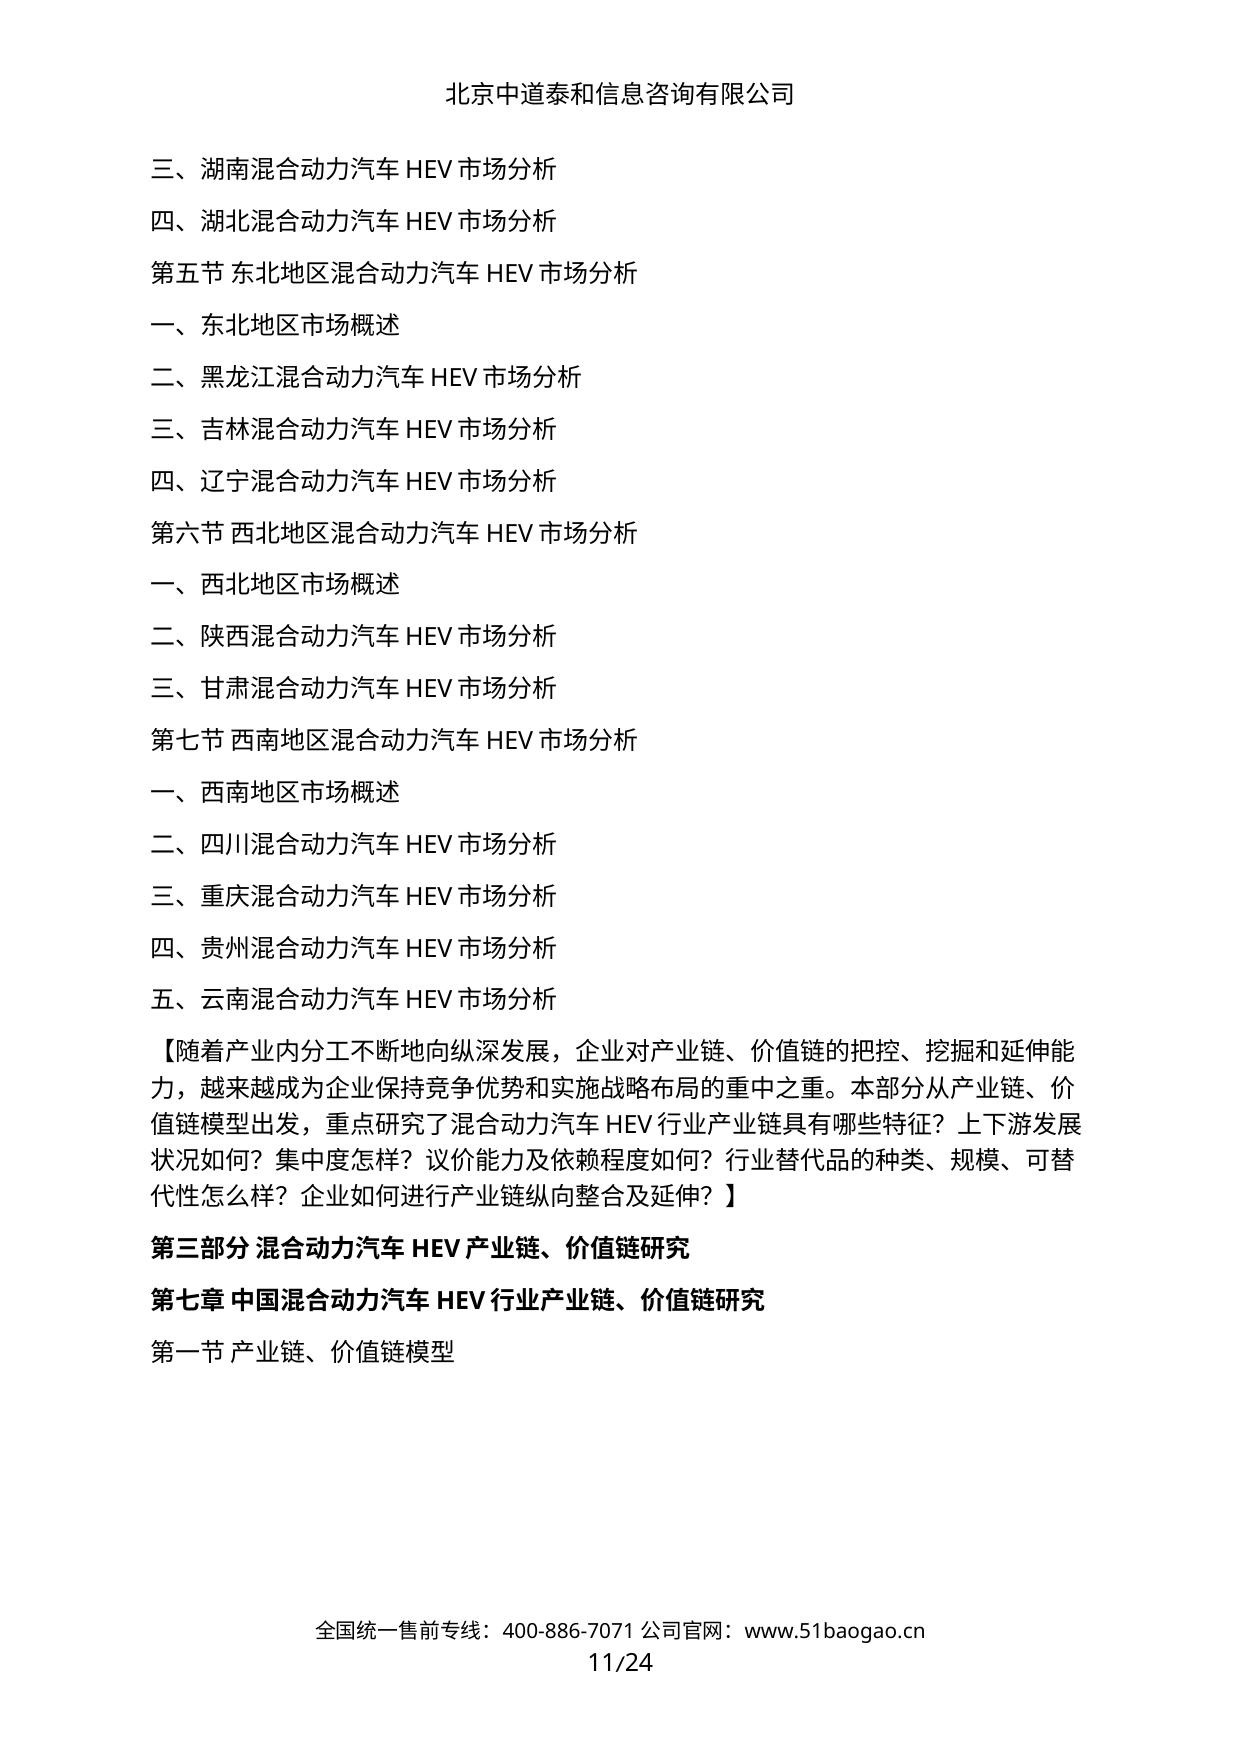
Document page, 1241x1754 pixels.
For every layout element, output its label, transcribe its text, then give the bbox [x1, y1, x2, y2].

text 一、西北地区市场概述 [150, 565, 1090, 601]
text 二、四川混合动力汽车HEV市场分析 [150, 824, 1090, 861]
text 二、黑龙江混合动力汽车HEV市场分析 [150, 357, 1090, 394]
text 二、陕西混合动力汽车HEV市场分析 [150, 617, 1090, 653]
text 四、辽宁混合动力汽车HEV市场分析 [150, 461, 1090, 497]
text 三、重庆混合动力汽车HEV市场分析 [150, 876, 1090, 912]
text 【随着产业内分工不断地向纵深发展，企业对产业链、价值链的把控、挖掘和延伸能力，越来越成为企业保持竞争优势和实施战略布局的重中之重。本部分从产业链、价值链模型出发，重点研究了混合动力汽车HEV行业产业链具有哪些特征？上下游发展状况如何？集中度怎样？议价能力及依赖程度如何？行业替代品的种类、规模、可替代性怎么样？企业如何进行产业链纵向整合及延伸？】 [150, 1032, 1090, 1213]
text 第六节 西北地区混合动力汽车HEV市场分析 [150, 513, 1090, 549]
text 四、湖北混合动力汽车HEV市场分析 [150, 202, 1090, 238]
text 第三部分 混合动力汽车HEV产业链、价值链研究 [150, 1229, 1090, 1265]
text 五、云南混合动力汽车HEV市场分析 [150, 980, 1090, 1016]
text 三、湖南混合动力汽车HEV市场分析 [150, 150, 1090, 186]
text 一、西南地区市场概述 [150, 772, 1090, 809]
text 第五节 东北地区混合动力汽车HEV市场分析 [150, 254, 1090, 290]
text 四、贵州混合动力汽车HEV市场分析 [150, 928, 1090, 964]
text 三、吉林混合动力汽车HEV市场分析 [150, 409, 1090, 446]
text 第一节 产业链、价值链模型 [150, 1332, 1090, 1369]
text 第七节 西南地区混合动力汽车HEV市场分析 [150, 721, 1090, 757]
text 一、东北地区市场概述 [150, 306, 1090, 342]
text 三、甘肃混合动力汽车HEV市场分析 [150, 669, 1090, 705]
text 第七章 中国混合动力汽车HEV行业产业链、价值链研究 [150, 1281, 1090, 1317]
